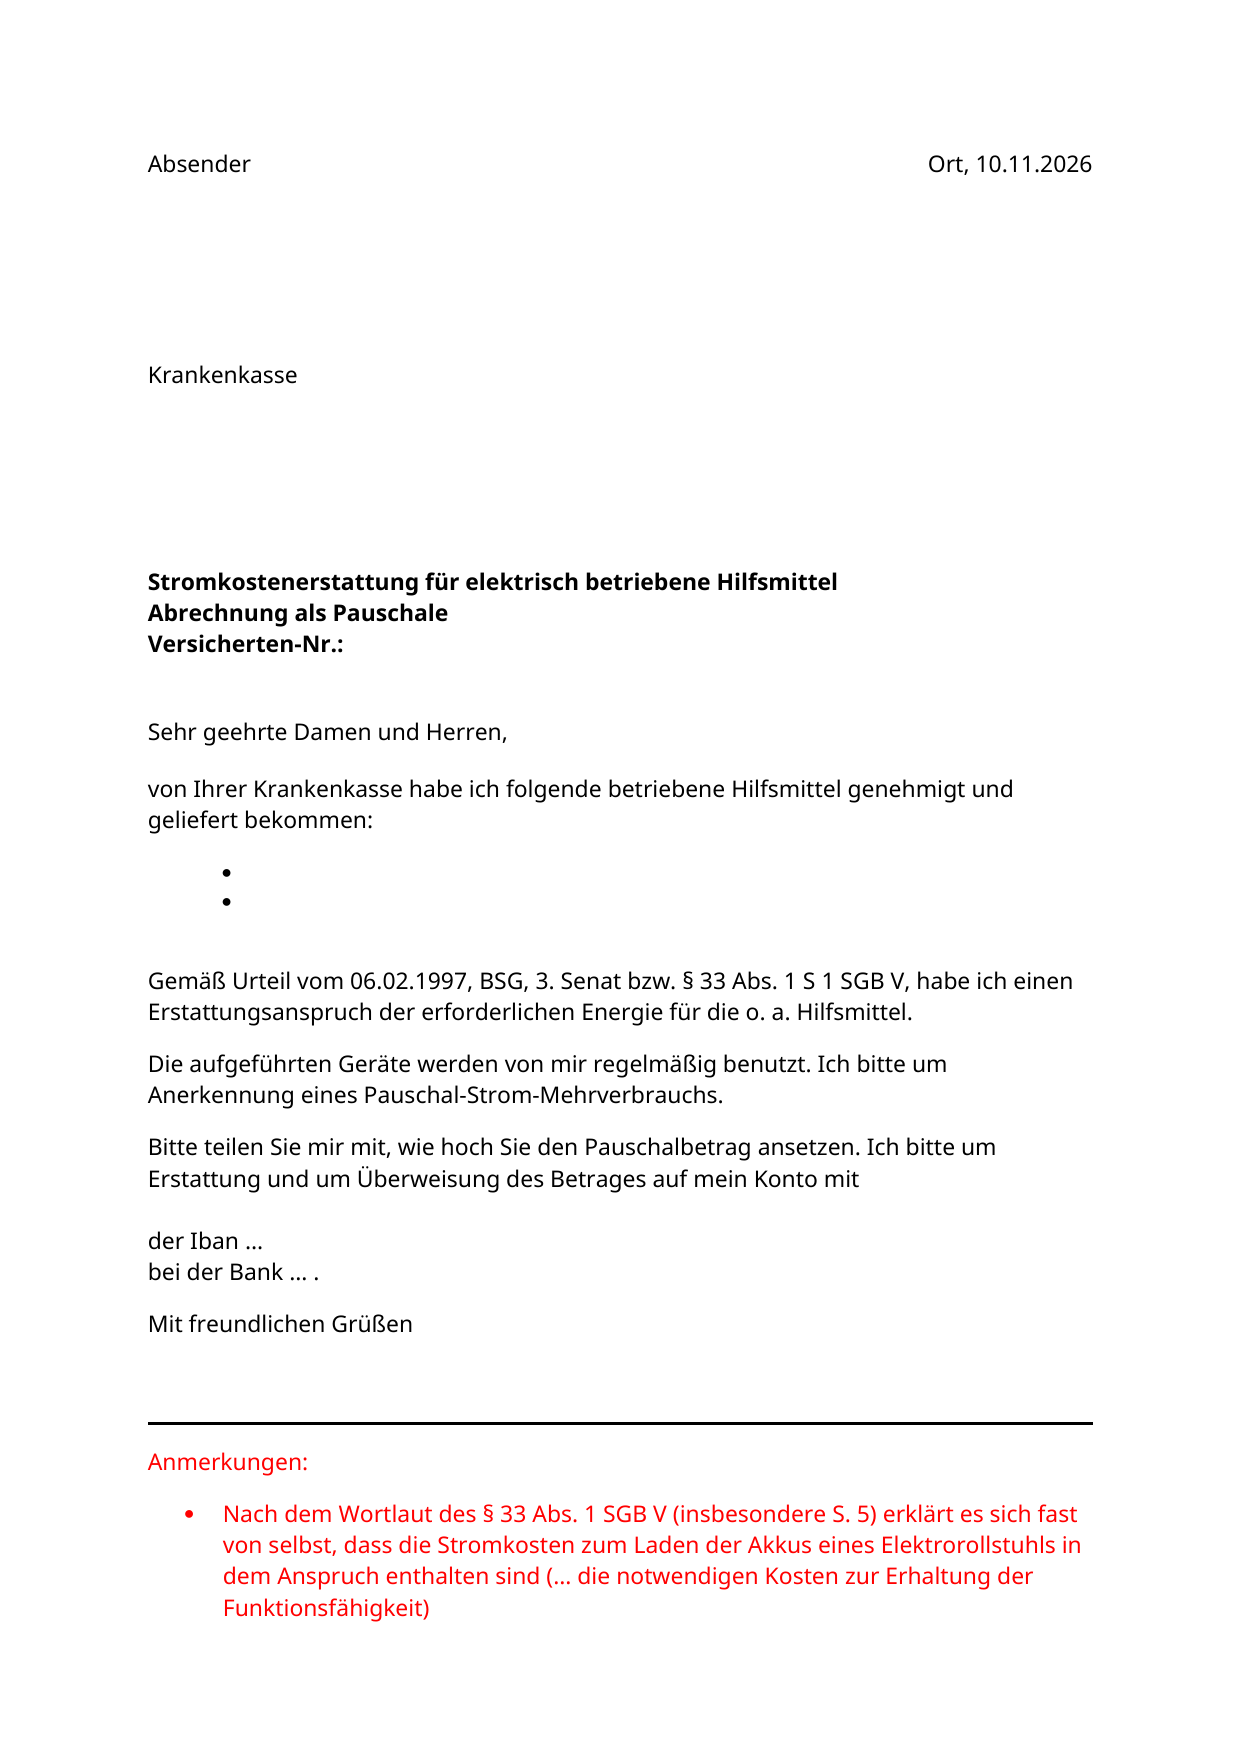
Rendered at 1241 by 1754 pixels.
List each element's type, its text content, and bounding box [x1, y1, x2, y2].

list Nach dem Wortlaut des § 33 Abs. 1 SGB V (insbesondere S. 5) erklärt es sich fast von selbst, dass die Stromkosten zum Laden der Akkus eines Elektrorollstuhls in dem Anspruch enthalten sind (… die notwendigen Kosten zur Erhaltung der Funktionsfähigkeit) [185, 1498, 1093, 1623]
text Gemäß Urteil vom 06.02.1997, BSG, 3. Senat bzw. § 33 Abs. 1 S 1 SGB V, habe ich einen Erstattungsanspruch der erforderlichen Energie für die o. a. Hilfsmittel. [148, 964, 1093, 1027]
text Versicherten-Nr.: [148, 628, 1093, 659]
text Stromkostenerstattung für elektrisch betriebene Hilfsmittel [148, 566, 1093, 597]
text Sehr geehrte Damen und Herren, [148, 716, 1093, 748]
text Mit freundlichen Grüßen [148, 1308, 1093, 1368]
text Bitte teilen Sie mir mit, wie hoch Sie den Pauschalbetrag ansetzen. Ich bitte um Erstattung und um Überweisung des Betrages auf mein Konto mit der Iban … bei der Bank … . [148, 1131, 1093, 1287]
text Anmerkungen: [148, 1446, 1093, 1477]
text von Ihrer Krankenkasse habe ich folgende betriebene Hilfsmittel genehmigt und geliefert bekommen: [148, 773, 1093, 836]
text Abrechnung als Pauschale [148, 597, 1093, 628]
text Krankenkasse [148, 358, 1093, 390]
text Die aufgeführten Geräte werden von mir regelmäßig benutzt. Ich bitte um Anerkennung eines Pauschal-Strom-Mehrverbrauchs. [148, 1048, 1093, 1110]
text Absender Ort, 05.07.2023 [148, 148, 1093, 179]
